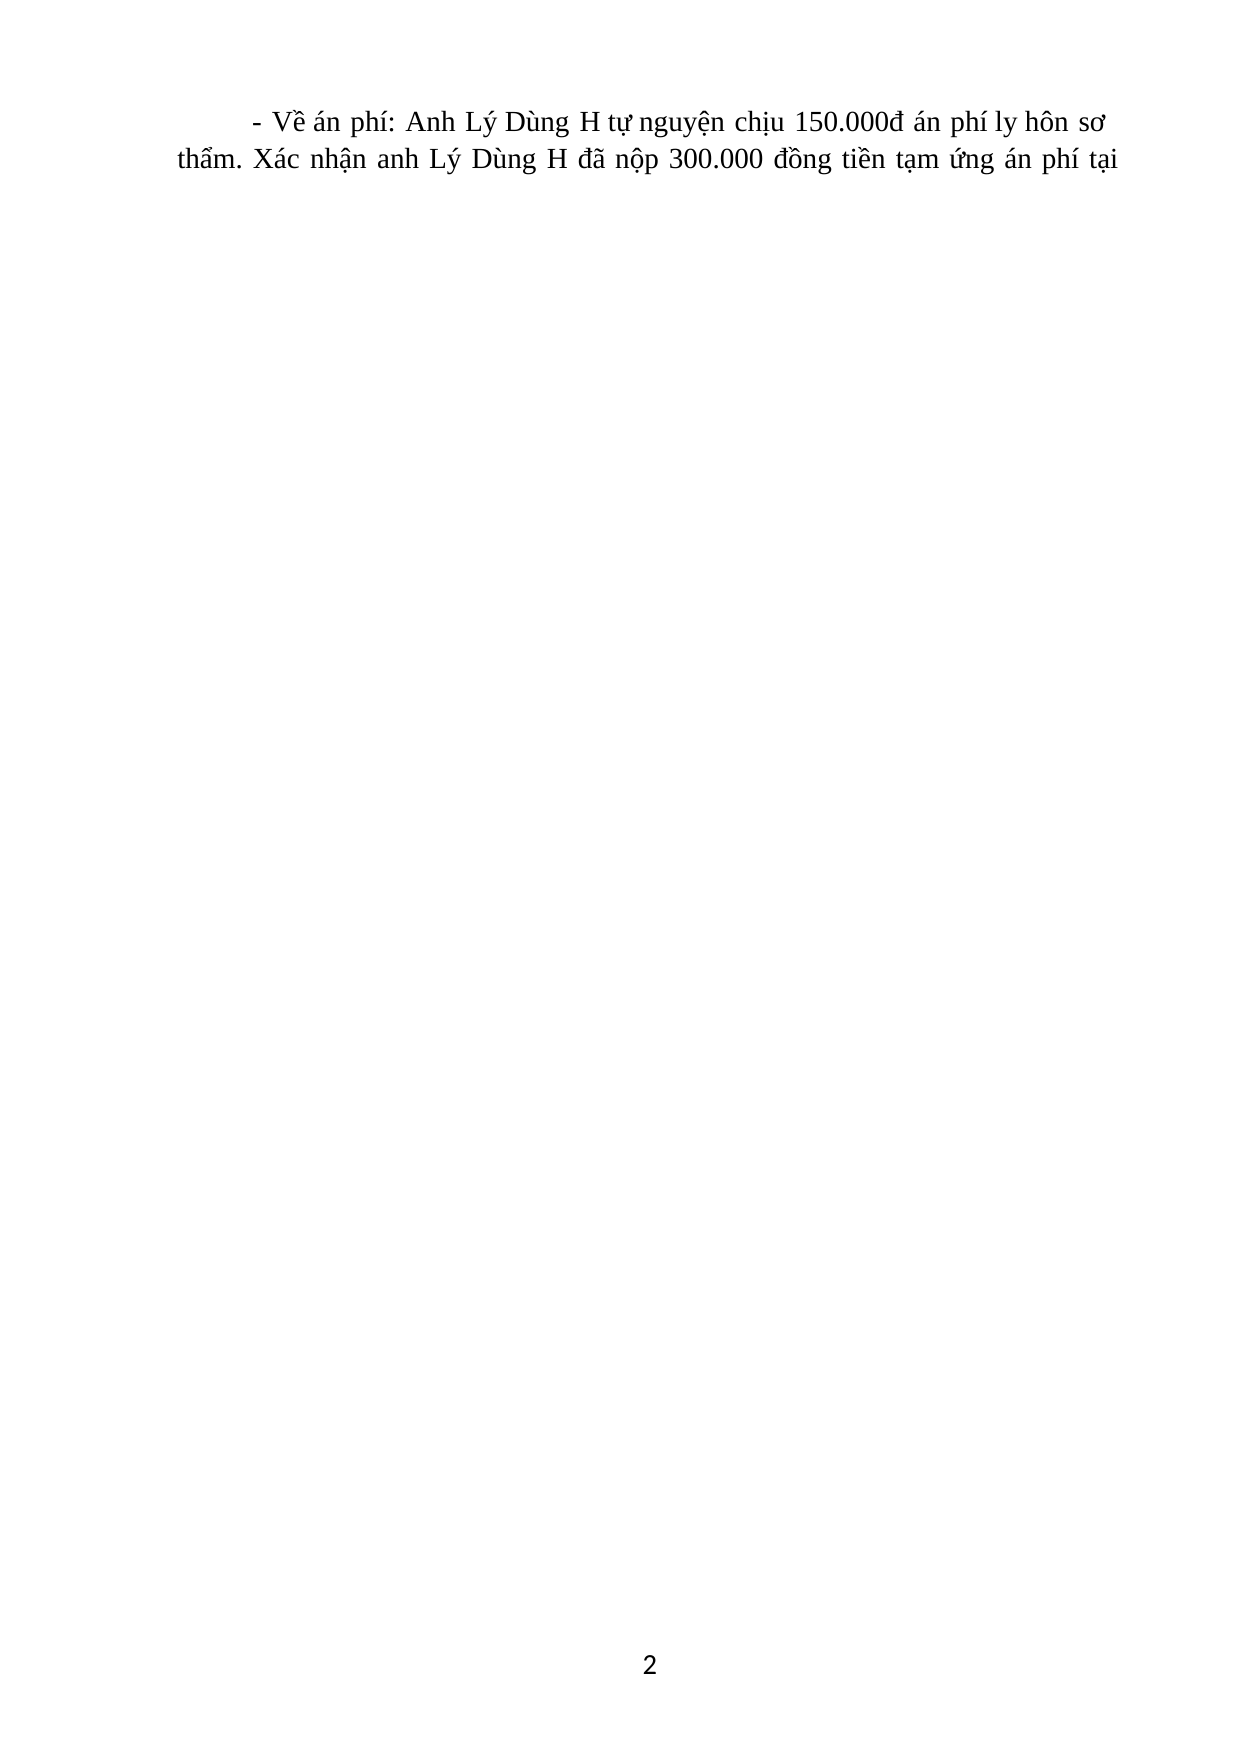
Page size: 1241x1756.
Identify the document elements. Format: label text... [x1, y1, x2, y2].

list Về án phí: Anh Lý Dùng H tự nguyện chịu 150.000đ án phí ly hôn sơ thẩm. Xác nhận anh Lý Dùng H đã nộp 300.000 đồng tiền tạm ứng án phí tại [177, 104, 1122, 174]
